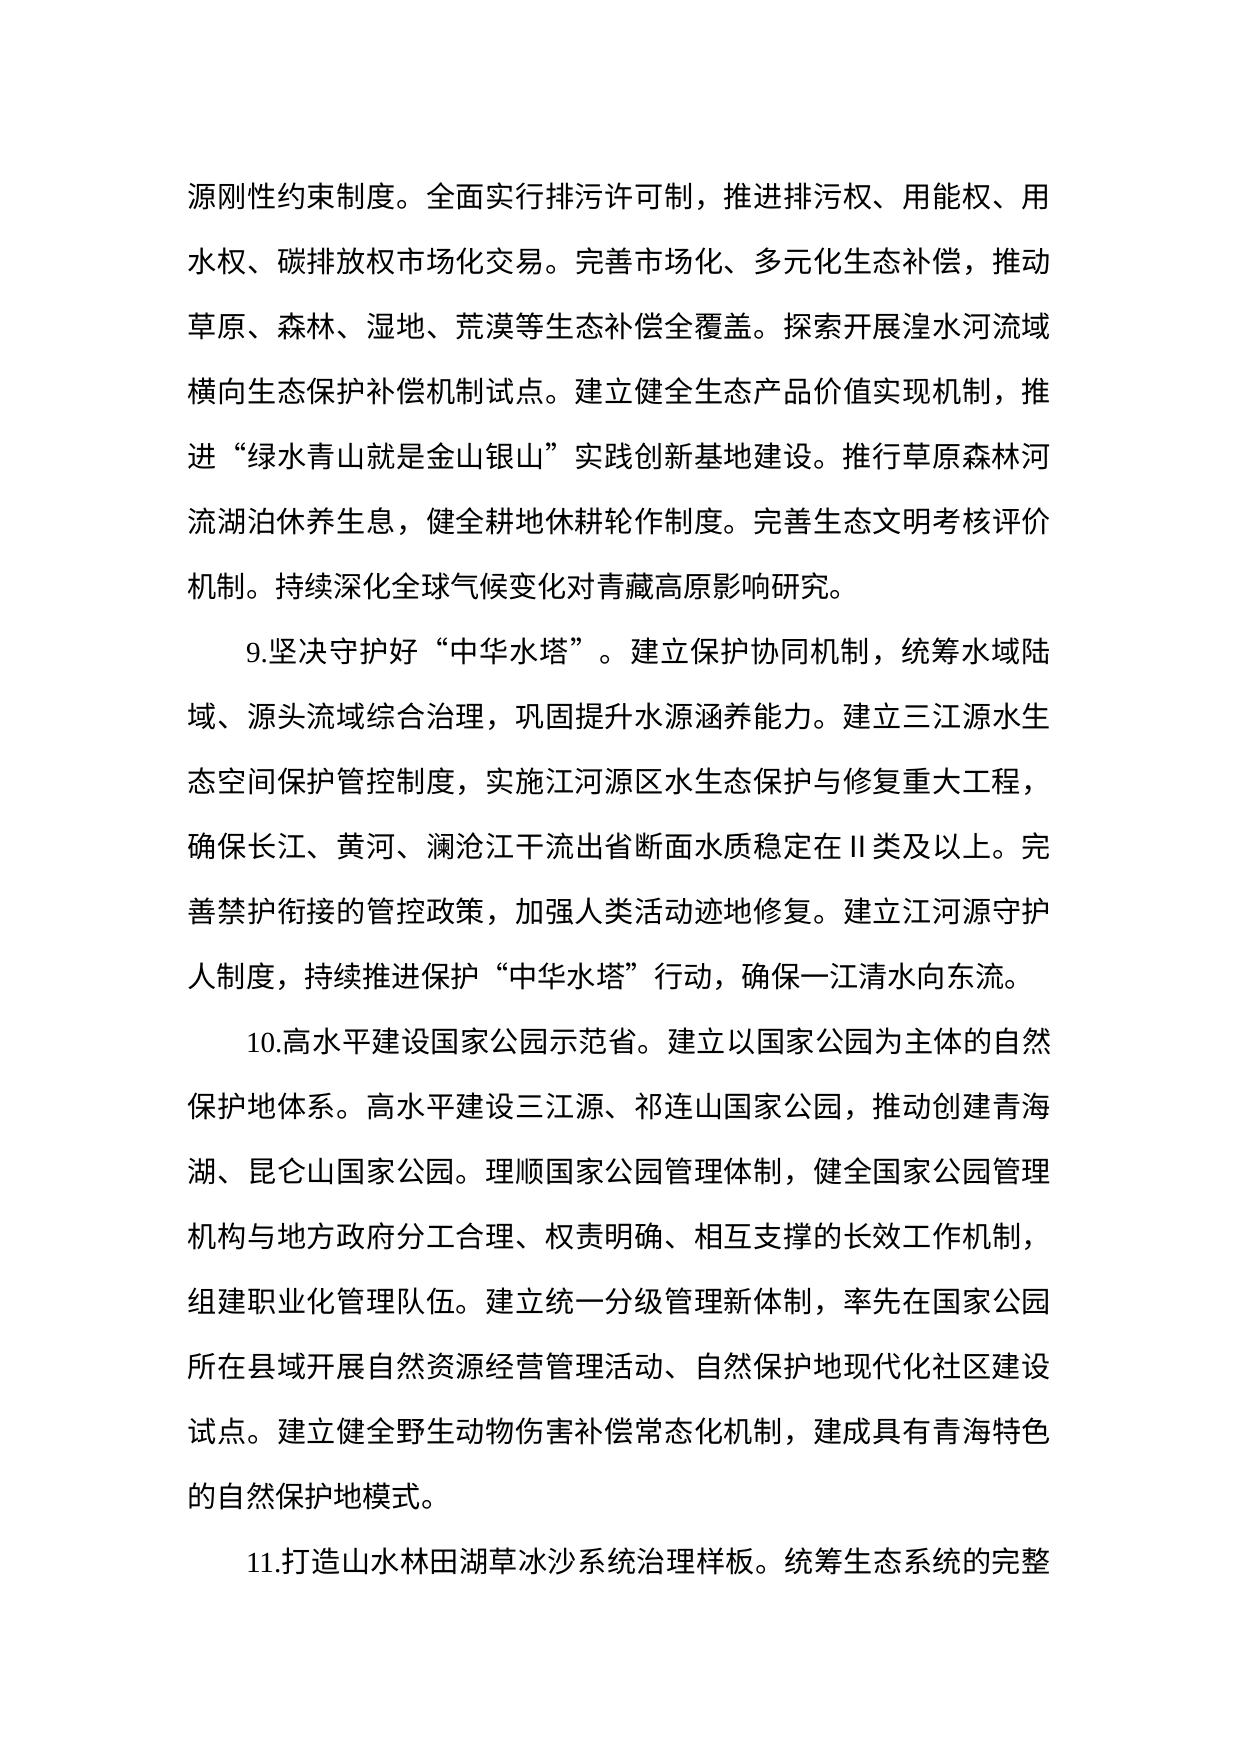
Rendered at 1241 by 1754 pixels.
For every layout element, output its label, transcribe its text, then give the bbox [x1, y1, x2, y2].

text 10.高水平建设国家公园示范省。建立以国家公园为主体的自然保护地体系。高水平建设三江源、祁连山国家公园，推动创建青海湖、昆仑山国家公园。理顺国家公园管理体制，健全国家公园管理机构与地方政府分工合理、权责明确、相互支撑的长效工作机制，组建职业化管理队伍。建立统一分级管理新体制，率先在国家公园所在县域开展自然资源经营管理活动、自然保护地现代化社区建设试点。建立健全野生动物伤害补偿常态化机制，建成具有青海特色的自然保护地模式。 [187, 1007, 1053, 1527]
text 9.坚决守护好“中华水塔”。建立保护协同机制，统筹水域陆域、源头流域综合治理，巩固提升水源涵养能力。建立三江源水生态空间保护管控制度，实施江河源区水生态保护与修复重大工程，确保长江、黄河、澜沧江干流出省断面水质稳定在Ⅱ类及以上。完善禁护衔接的管控政策，加强人类活动迹地修复。建立江河源守护人制度，持续推进保护“中华水塔”行动，确保一江清水向东流。 [187, 617, 1053, 1007]
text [187, 162, 1053, 617]
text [187, 1527, 1053, 1592]
